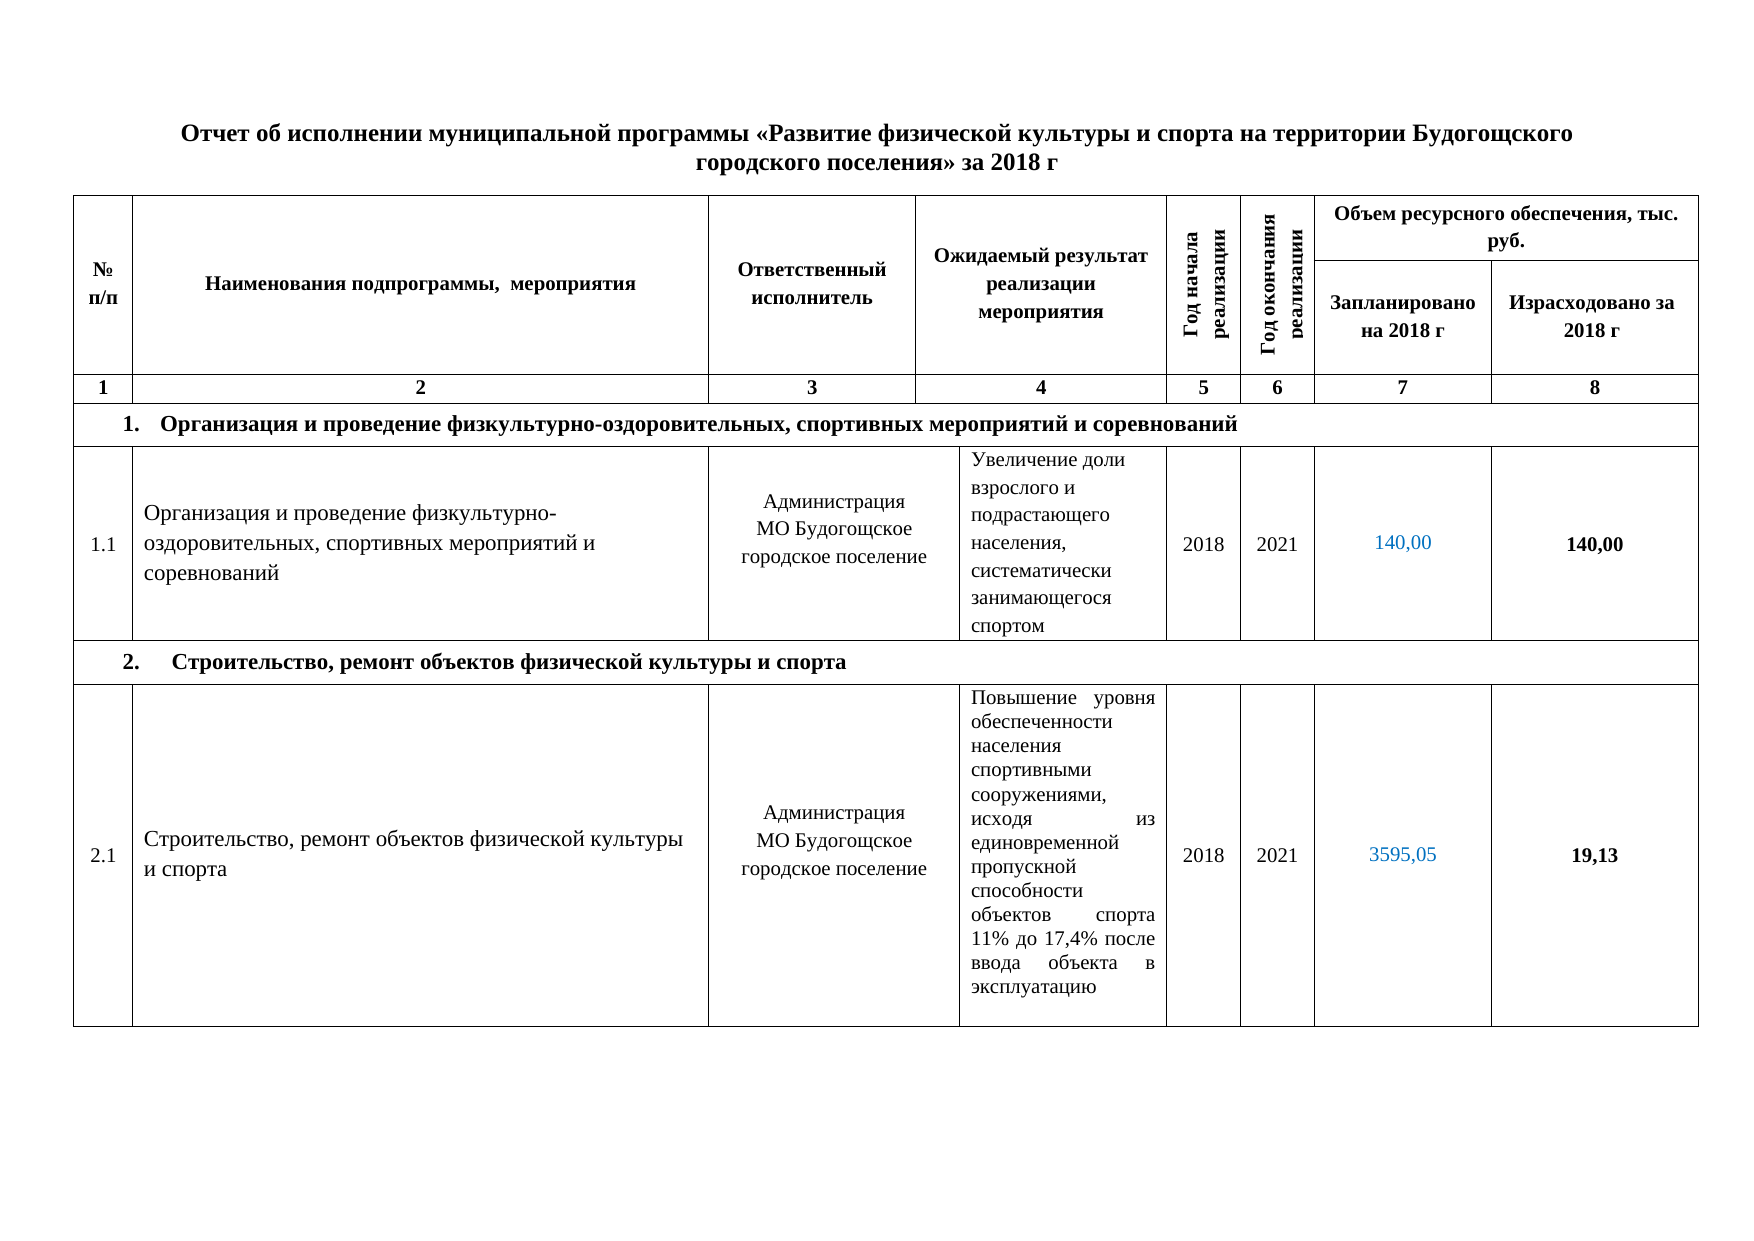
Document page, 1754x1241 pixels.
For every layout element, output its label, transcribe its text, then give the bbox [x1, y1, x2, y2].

table_cell Увеличение доли взрослого и подрастающего населения, систематически занимающегося спортом [960, 447, 1166, 640]
table_cell 2021 [1241, 685, 1314, 1026]
table_header Наименования подпрограммы, мероприятия [133, 196, 708, 374]
table_header Год окончания реализации [1241, 196, 1314, 374]
table_cell Строительство, ремонт объектов физической культуры и спорта [133, 685, 708, 1026]
text Отчет об исполнении муниципальной программы «Развитие физической культуры и спорта на территории Будогощского городского поселения» за 2018 г [118, 118, 1636, 176]
table_header Ответственный исполнитель [709, 196, 915, 374]
table_cell 4 [916, 375, 1166, 402]
table_cell Израсходовано за 2018 г [1492, 261, 1698, 374]
table_header Ожидаемый результат реализации мероприятия [916, 196, 1166, 374]
table_cell Администрация МО Будогощское городское поселение [709, 685, 959, 1026]
table_cell 3595,05 [1315, 685, 1491, 1026]
table_cell Организация и проведение физкультурно-оздоровительных, спортивных мероприятий и соревнований [74, 404, 1698, 446]
table_cell Повышение уровня обеспеченности населения спортивными сооружениями, исходя из единовременной пропускной способности объектов спорта 11% до 17,4% после ввода объекта в эксплуатацию [960, 685, 1166, 1026]
table_cell 6 [1241, 375, 1314, 402]
table_header Год начала реализации [1167, 196, 1240, 374]
table_header № п/п [74, 196, 132, 374]
table_cell 5 [1167, 375, 1240, 402]
table_cell 7 [1315, 375, 1491, 402]
table_cell Строительство, ремонт объектов физической культуры и спорта [74, 641, 1698, 684]
table_header Объем ресурсного обеспечения, тыс. руб. [1315, 196, 1698, 260]
table_cell 1.1 [74, 447, 132, 640]
table_cell 8 [1492, 375, 1698, 402]
table_cell 2018 [1167, 685, 1240, 1026]
table_cell 2.1 [74, 685, 132, 1026]
table_cell 19,13 [1492, 685, 1698, 1026]
table_cell 2018 [1167, 447, 1240, 640]
table_cell 1 [74, 375, 132, 402]
table_cell Запланировано на 2018 г [1315, 261, 1491, 374]
table_cell Организация и проведение физкультурно-оздоровительных, спортивных мероприятий и соревнований [133, 447, 708, 640]
table_cell 2 [133, 375, 708, 402]
table_cell Администрация МО Будогощское городское поселение [709, 447, 959, 640]
table_cell 2021 [1241, 447, 1314, 640]
table_cell 140,00 [1315, 447, 1491, 640]
table_cell 3 [709, 375, 915, 402]
table_cell 140,00 [1492, 447, 1698, 640]
